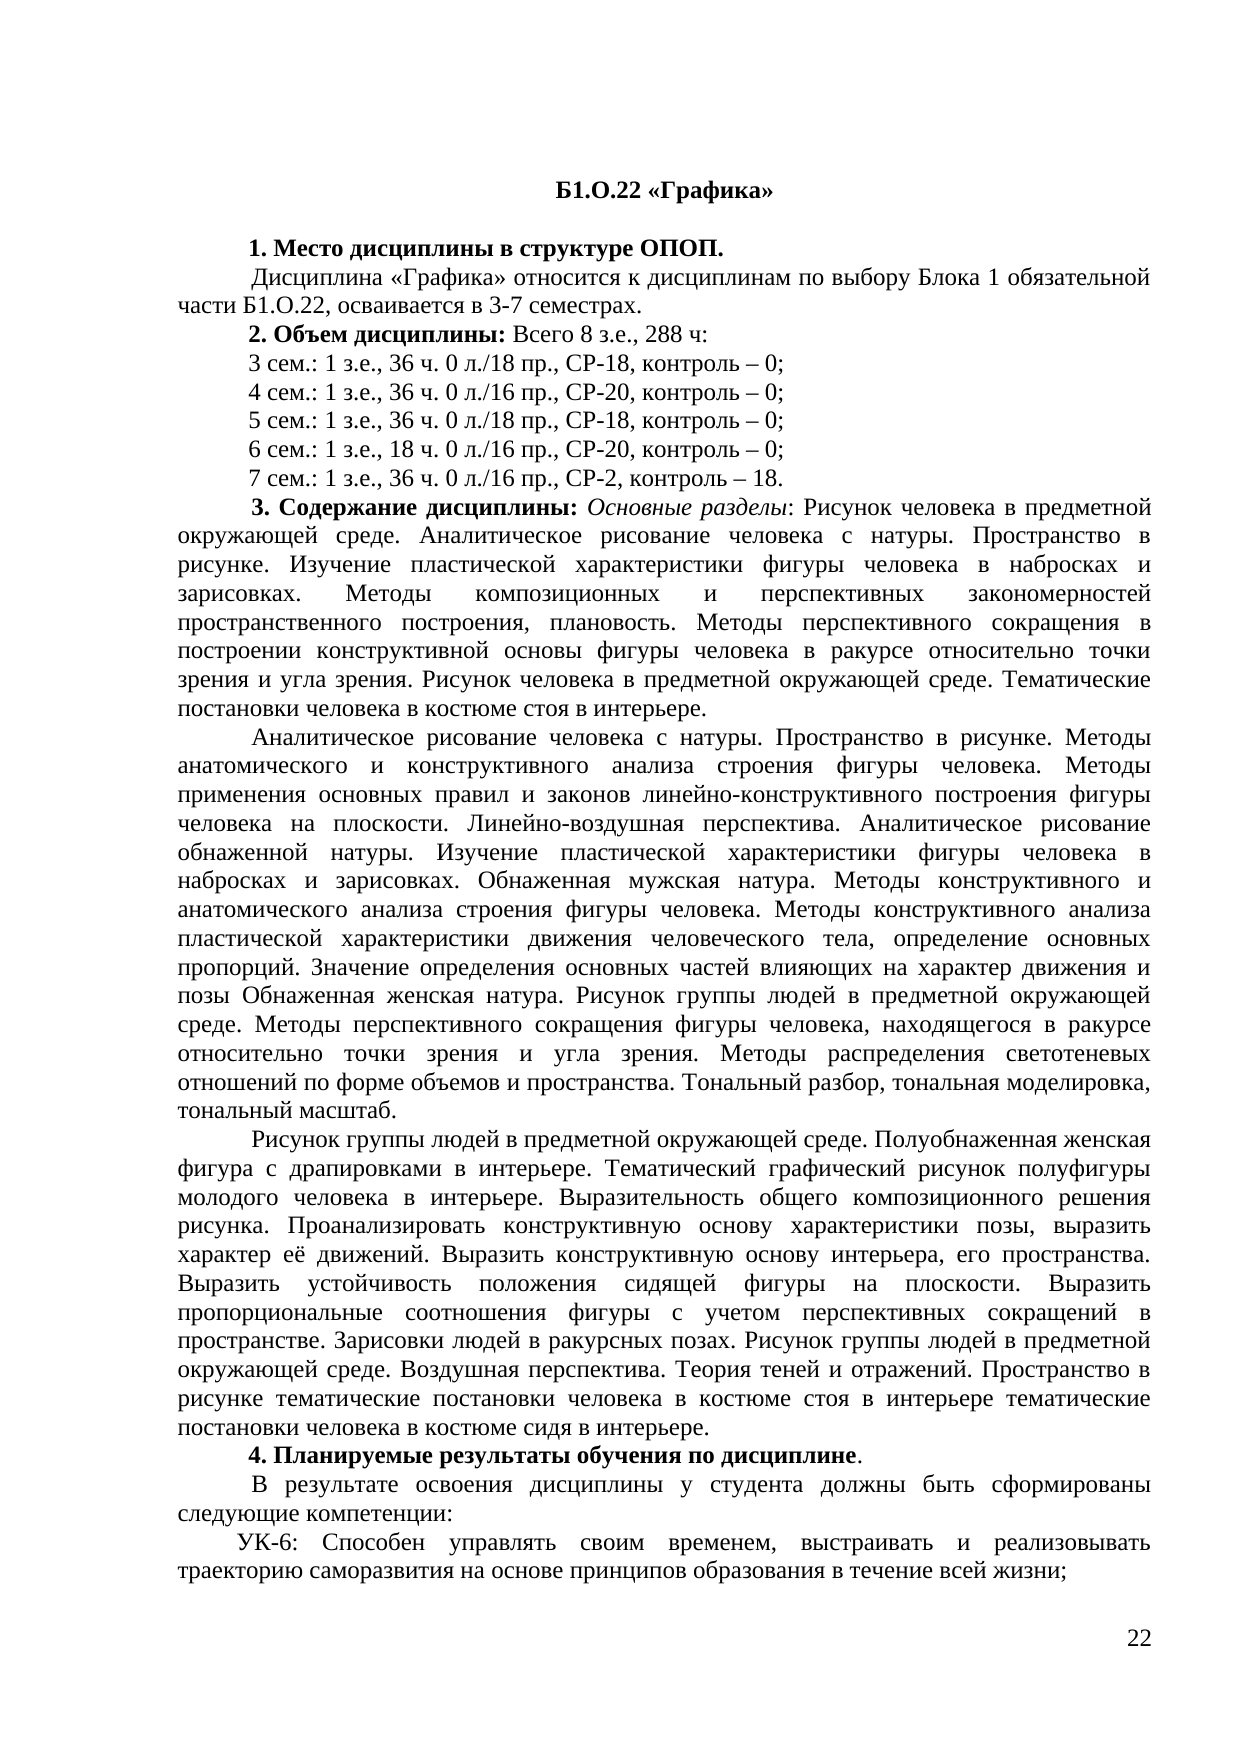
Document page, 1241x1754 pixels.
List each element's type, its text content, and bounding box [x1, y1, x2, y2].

text Рисунок группы людей в предметной окружающей среде. Полуобнаженная женская фигура с драпировками в интерьере. Тематический графический рисунок полуфигуры молодого человека в интерьере. Выразительность общего композиционного решения рисунка. Проанализировать конструктивную основу характеристики позы, выразить характер её движений. Выразить конструктивную основу интерьера, его пространства. Выразить устойчивость положения сидящей фигуры на плоскости. Выразить пропорциональные соотношения фигуры с учетом перспективных сокращений в пространстве. Зарисовки людей в ракурсных позах. Рисунок группы людей в предметной окружающей среде. Воздушная перспектива. Теория теней и отражений. Пространство в рисунке тематические постановки человека в костюме стоя в интерьере тематические постановки человека в костюме сидя в интерьере. [177, 1124, 1152, 1441]
text 1. Место дисциплины в структуре ОПОП. [177, 233, 1152, 262]
text 7 сем.: 1 з.е., 36 ч. 0 л./16 пр., СР-2, контроль – 18. [177, 463, 1152, 492]
text УК-6: Способен управлять своим временем, выстраивать и реализовывать траекторию саморазвития на основе принципов образования в течение всей жизни; [177, 1527, 1152, 1584]
text 2. Объем дисциплины: Всего 8 з.е., 288 ч: [177, 319, 1152, 348]
text Дисциплина «Графика» относится к дисциплинам по выбору Блока 1 обязательной части Б1.О.22, осваивается в 3-7 семестрах. [177, 262, 1152, 319]
text 3. Содержание дисциплины: Основные разделы: Рисунок человека в предметной окружающей среде. Аналитическое рисование человека с натуры. Пространство в рисунке. Изучение пластической характеристики фигуры человека в набросках и зарисовках. Методы композиционных и перспективных закономерностей пространственного построения, плановость. Методы перспективного сокращения в построении конструктивной основы фигуры человека в ракурсе относительно точки зрения и угла зрения. Рисунок человека в предметной окружающей среде. Тематические постановки человека в костюме стоя в интерьере. [177, 492, 1152, 722]
text Аналитическое рисование человека с натуры. Пространство в рисунке. Методы анатомического и конструктивного анализа строения фигуры человека. Методы применения основных правил и законов линейно-конструктивного построения фигуры человека на плоскости. Линейно-воздушная перспектива. Аналитическое рисование обнаженной натуры. Изучение пластической характеристики фигуры человека в набросках и зарисовках. Обнаженная мужская натура. Методы конструктивного и анатомического анализа строения фигуры человека. Методы конструктивного анализа пластической характеристики движения человеческого тела, определение основных пропорций. Значение определения основных частей влияющих на характер движения и позы Обнаженная женская натура. Рисунок группы людей в предметной окружающей среде. Методы перспективного сокращения фигуры человека, находящегося в ракурсе относительно точки зрения и угла зрения. Методы распределения светотеневых отношений по форме объемов и пространства. Тональный разбор, тональная моделировка, тональный масштаб. [177, 722, 1152, 1124]
text 4. Планируемые результаты обучения по дисциплине. [177, 1441, 1152, 1469]
text 4 сем.: 1 з.е., 36 ч. 0 л./16 пр., СР-20, контроль – 0; [177, 377, 1152, 406]
text В результате освоения дисциплины у студента должны быть сформированы следующие компетенции: [177, 1469, 1152, 1527]
text Б1.О.22 «Графика» [177, 176, 1152, 204]
text 5 сем.: 1 з.е., 36 ч. 0 л./18 пр., СР-18, контроль – 0; [177, 406, 1152, 434]
text 3 сем.: 1 з.е., 36 ч. 0 л./18 пр., СР-18, контроль – 0; [177, 348, 1152, 377]
text 6 сем.: 1 з.е., 18 ч. 0 л./16 пр., СР-20, контроль – 0; [177, 434, 1152, 463]
